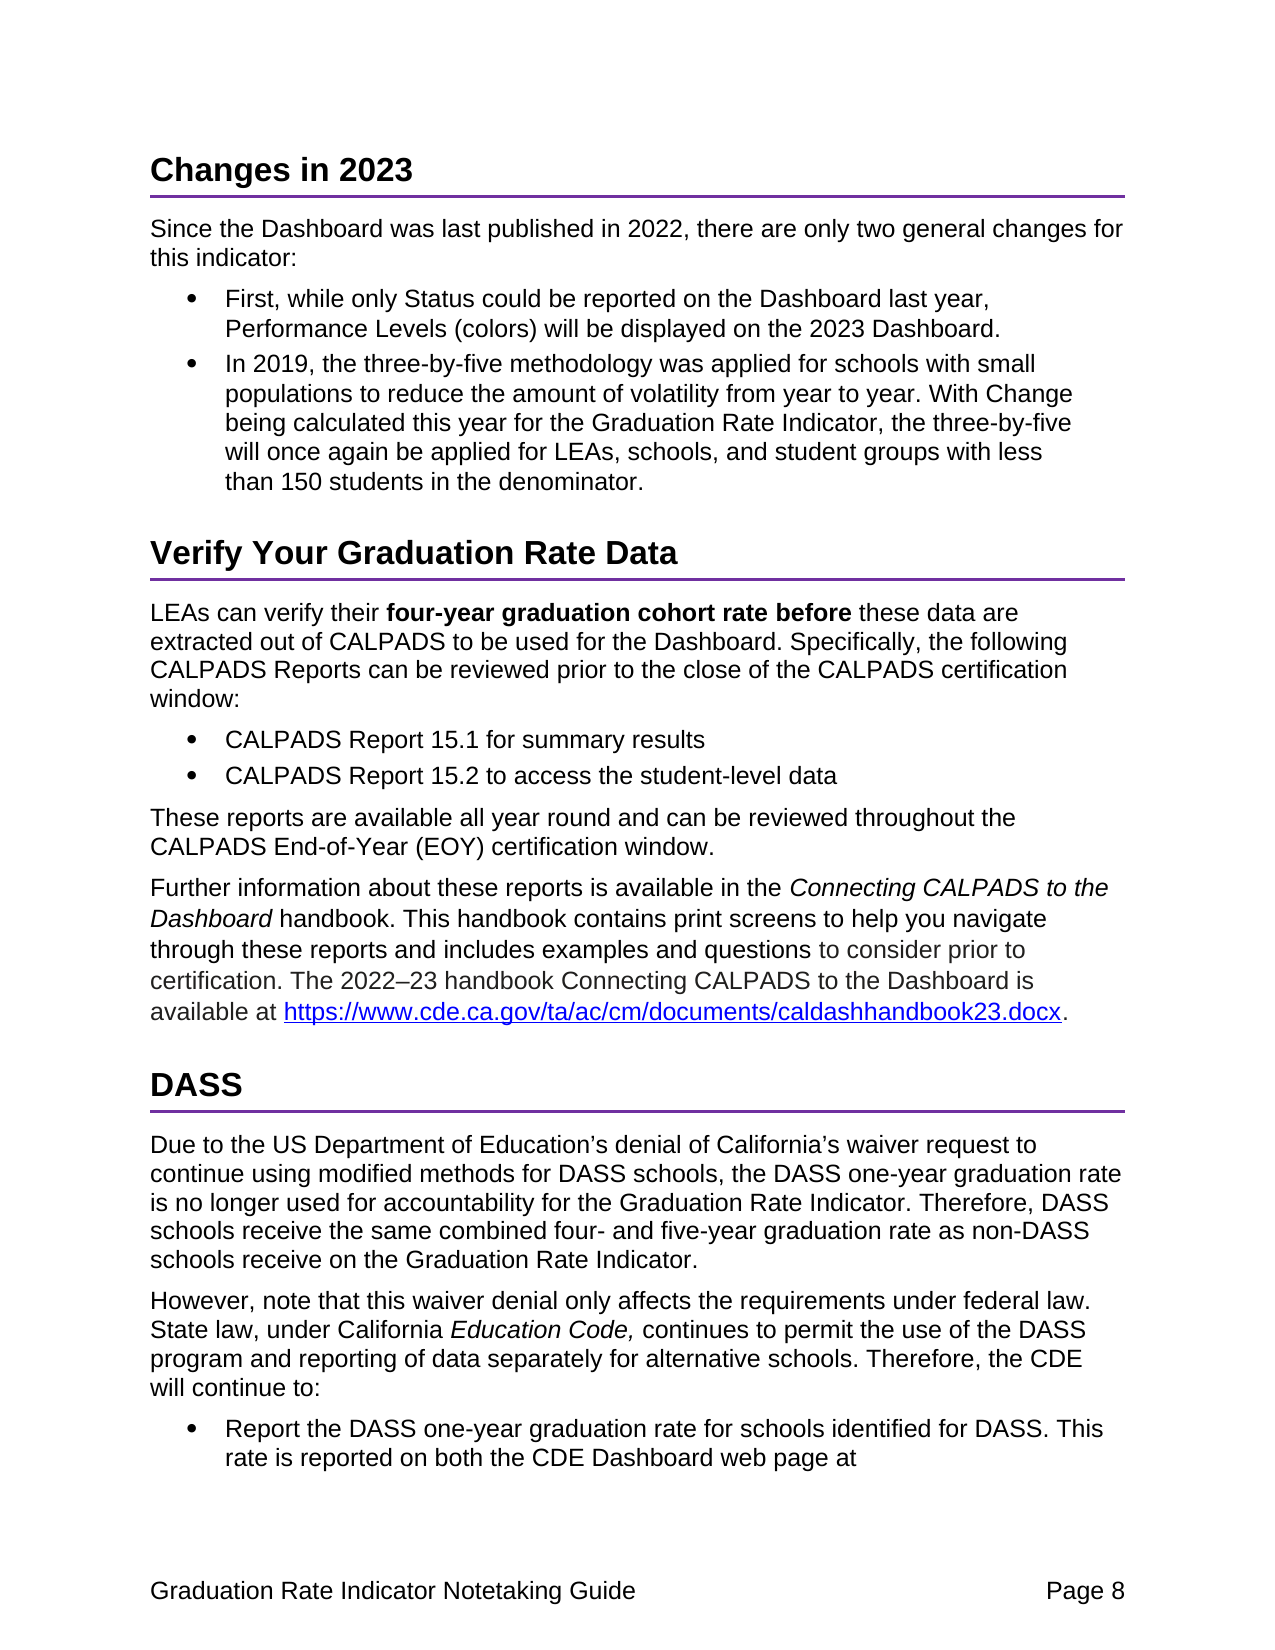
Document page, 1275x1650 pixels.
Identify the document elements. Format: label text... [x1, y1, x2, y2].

text Since the Dashboard was last published in 2022, there are only two general changes for this indicator: [150, 214, 1125, 272]
text LEAs can verify their four-year graduation cohort rate before these data are extracted out of CALPADS to be used for the Dashboard. Specifically, the following CALPADS Reports can be reviewed prior to the close of the CALPADS certification window: [150, 598, 1125, 713]
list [187, 1414, 1125, 1472]
subtitle DASS [150, 1066, 1125, 1110]
text However, note that this waiver denial only affects the requirements under federal law. State law, under California Education Code, continues to permit the use of the DASS program and reporting of data separately for alternative schools. Therefore, the CDE will continue to: [150, 1286, 1125, 1401]
list First, while only Status could be reported on the Dashboard last year, Performance Levels (colors) will be displayed on the 2023 Dashboard. [187, 284, 1093, 343]
list CALPADS Report 15.1 for summary results [187, 725, 1125, 754]
text Due to the US Department of Education’s denial of California’s waiver request to continue using modified methods for DASS schools, the DASS one-year graduation rate is no longer used for accountability for the Graduation Rate Indicator. Therefore, DASS schools receive the same combined four- and five-year graduation rate as non-DASS schools receive on the Graduation Rate Indicator. [150, 1130, 1125, 1274]
list In 2019, the three-by-five methodology was applied for schools with small populations to reduce the amount of volatility from year to year. With Change being calculated this year for the Graduation Rate Indicator, the three-by-five will once again be applied for LEAs, schools, and student groups with less than 150 students in the denominator. [187, 349, 1093, 495]
subtitle Changes in 2023 [150, 150, 1125, 195]
text Further information about these reports is available in the Connecting CALPADS to the Dashboard handbook. This handbook contains print screens to help you navigate through these reports and includes examples and questions to consider prior to certification. The 2022–23 handbook Connecting CALPADS to the Dashboard is available at https://www.cde.ca.gov/ta/ac/cm/documents/caldashhandbook23.docx. [150, 873, 1125, 1026]
subtitle Verify Your Graduation Rate Data [150, 533, 1125, 578]
list CALPADS Report 15.2 to access the student-level data [187, 761, 1125, 790]
text These reports are available all year round and can be reviewed throughout the CALPADS End-of-Year (EOY) certification window. [150, 803, 1125, 860]
